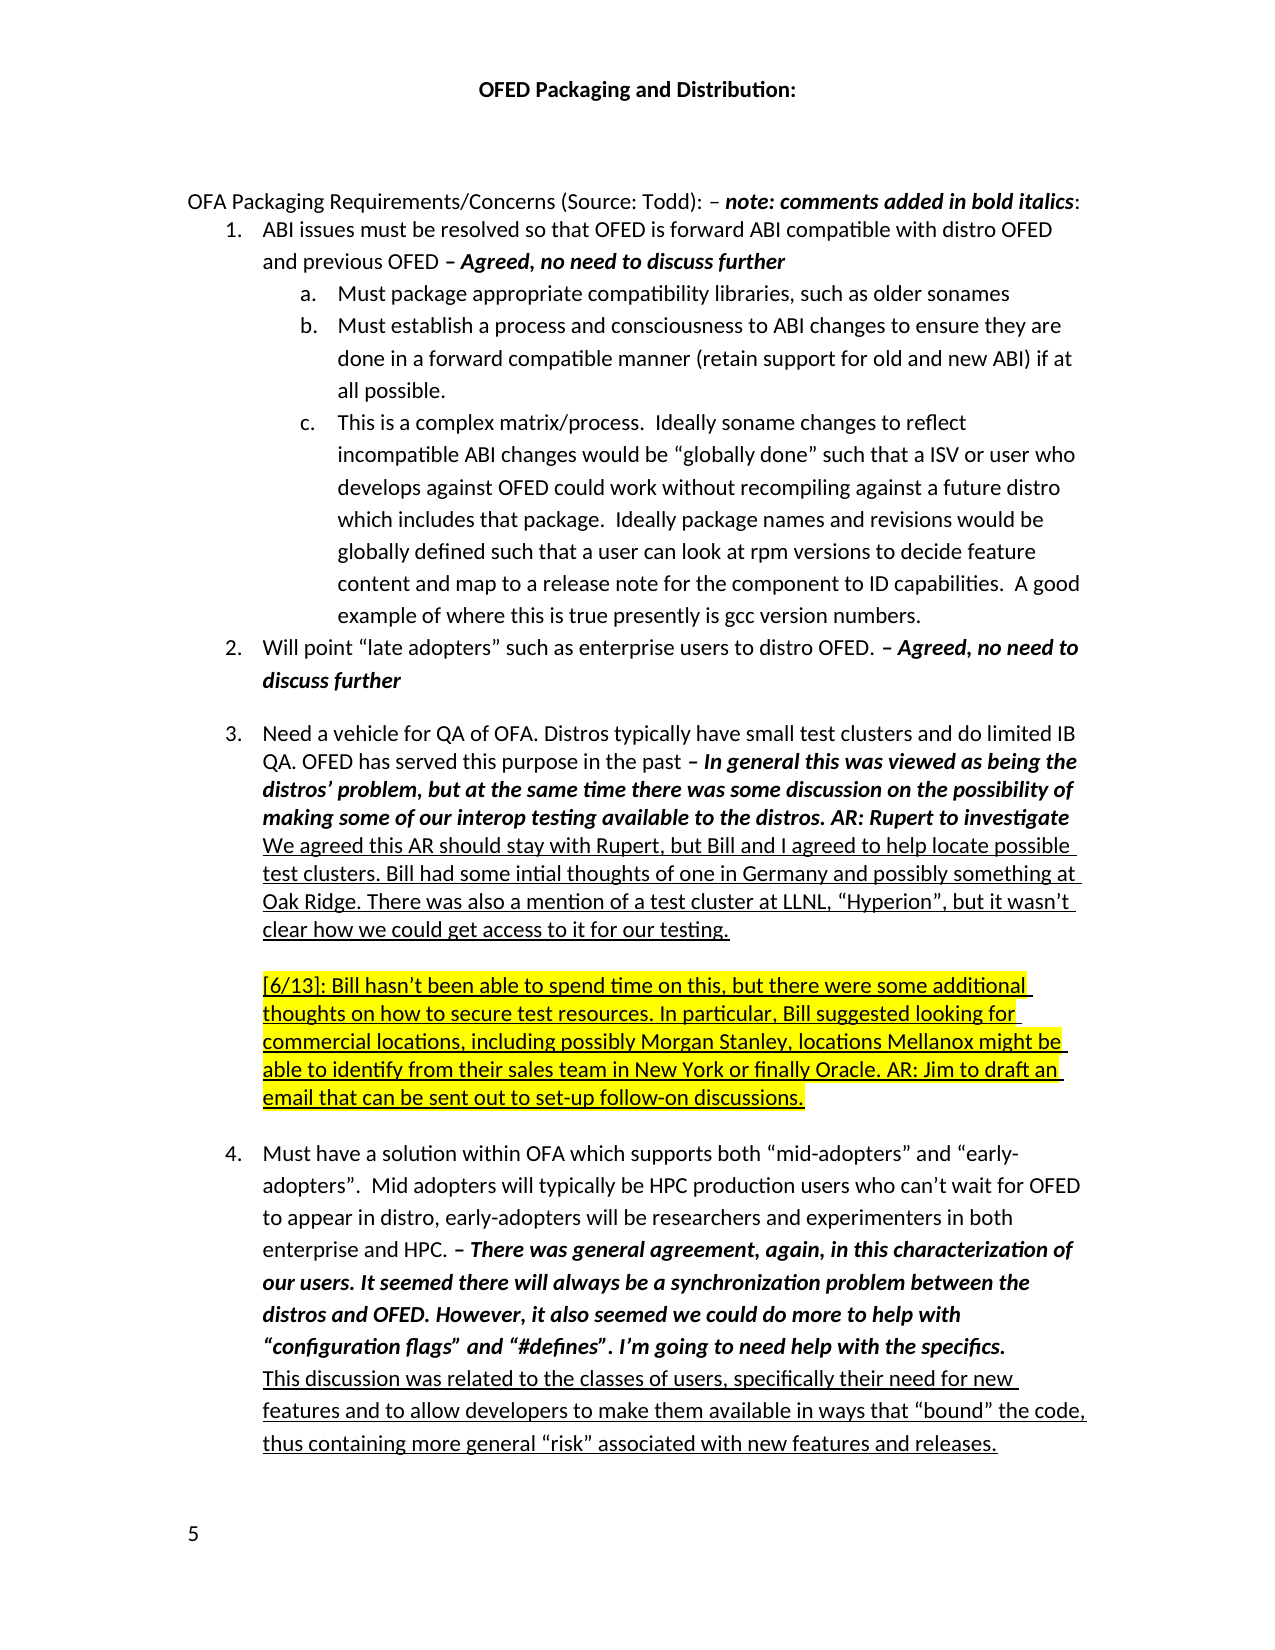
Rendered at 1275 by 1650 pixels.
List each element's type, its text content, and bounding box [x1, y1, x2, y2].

list ABI issues must be resolved so that OFED is forward ABI compatible with distro OFED and previous OFED – Agreed, no need to discuss further [225, 215, 1087, 275]
list Need a vehicle for QA of OFA. Distros typically have small test clusters and do limited IB QA. OFED has served this purpose in the past – In general this was viewed as being the distros’ problem, but at the same time there was some discussion on the possibility of making some of our interop testing available to the distros. AR: Rupert to investigate We agreed this AR should stay with Rupert, but Bill and I agreed to help locate possible test clusters. Bill had some intial thoughts of one in Germany and possibly something at Oak Ridge. There was also a mention of a test cluster at LLNL, “Hyperion”, but it wasn’t clear how we could get access to it for our testing. [6/13]: Bill hasn’t been able to spend time on this, but there were some additional thoughts on how to secure test resources. In particular, Bill suggested looking for commercial locations, including possibly Morgan Stanley, locations Mellanox might be able to identify from their sales team in New York or finally Oracle. AR: Jim to draft an email that can be sent out to set-up follow-on discussions. [225, 719, 1087, 1139]
list Must package appropriate compatibility libraries, such as older sonames [300, 279, 1087, 307]
text OFA Packaging Requirements/Concerns (Source: Todd): – note: comments added in bold italics: [187, 187, 1087, 215]
list Must establish a process and consciousness to ABI changes to ensure they are done in a forward compatible manner (retain support for old and new ABI) if at all possible. [300, 312, 1087, 404]
list Will point “late adopters” such as enterprise users to distro OFED. – Agreed, no need to discuss further [225, 633, 1087, 694]
list Must have a solution within OFA which supports both “mid-adopters” and “early-adopters”. Mid adopters will typically be HPC production users who can’t wait for OFED to appear in distro, early-adopters will be researchers and experimenters in both enterprise and HPC. – There was general agreement, again, in this characterization of our users. It seemed there will always be a synchronization problem between the distros and OFED. However, it also seemed we could do more to help with “configuration flags” and “#defines”. I’m going to need help with the specifics. This discussion was related to the classes of users, specifically their need for new features and to allow developers to make them available in ways that “bound” the code, thus containing more general “risk” associated with new features and releases. [225, 1139, 1087, 1489]
list This is a complex matrix/process. Ideally soname changes to reflect incompatible ABI changes would be “globally done” such that a ISV or user who develops against OFED could work without recompiling against a future distro which includes that package. Ideally package names and revisions would be globally defined such that a user can look at rpm versions to decide feature content and map to a release note for the component to ID capabilities. A good example of where this is true presently is gcc version numbers. [300, 408, 1087, 629]
